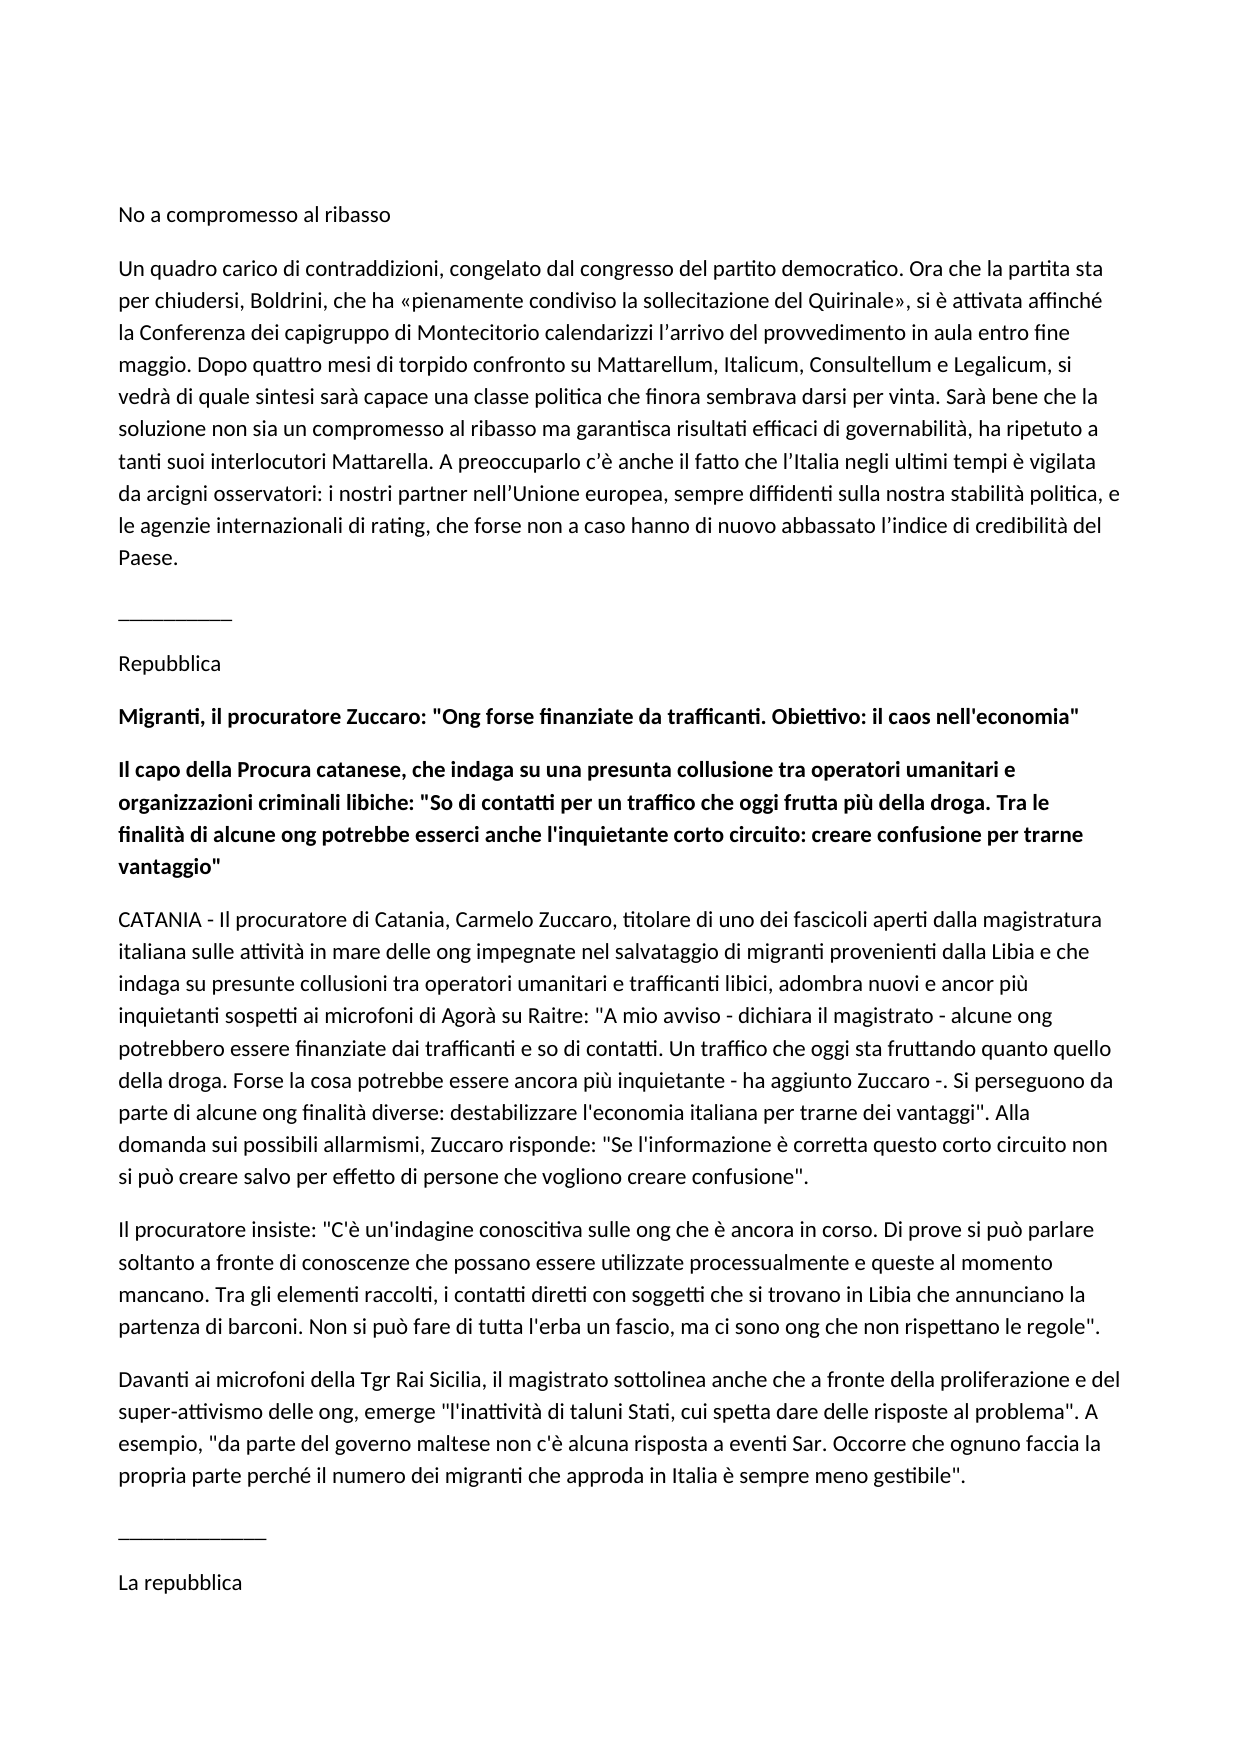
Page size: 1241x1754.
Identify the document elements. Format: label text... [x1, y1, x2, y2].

text _____________ [118, 1515, 1122, 1543]
text __________ [118, 596, 1122, 624]
text Un quadro carico di contraddizioni, congelato dal congresso del partito democratico. Ora che la partita sta per chiudersi, Boldrini, che ha «pienamente condiviso la sollecitazione del Quirinale», si è attivata affinché la Conferenza dei capigruppo di Montecitorio calendarizzi l’arrivo del provvedimento in aula entro fine maggio. Dopo quattro mesi di torpido confronto su Mattarellum, Italicum, Consultellum e Legalicum, si vedrà di quale sintesi sarà capace una classe politica che finora sembrava darsi per vinta. Sarà bene che la soluzione non sia un compromesso al ribasso ma garantisca risultati efficaci di governabilità, ha ripetuto a tanti suoi interlocutori Mattarella. A preoccuparlo c’è anche il fatto che l’Italia negli ultimi tempi è vigilata da arcigni osservatori: i nostri partner nell’Unione europea, sempre diffidenti sulla nostra stabilità politica, e le agenzie internazionali di rating, che forse non a caso hanno di nuovo abbassato l’indice di credibilità del Paese. [118, 254, 1122, 571]
text CATANIA - Il procuratore di Catania, Carmelo Zuccaro, titolare di uno dei fascicoli aperti dalla magistratura italiana sulle attività in mare delle ong impegnate nel salvataggio di migranti provenienti dalla Libia e che indaga su presunte collusioni tra operatori umanitari e trafficanti libici, adombra nuovi e ancor più inquietanti sospetti ai microfoni di Agorà su Raitre: "A mio avviso - dichiara il magistrato - alcune ong potrebbero essere finanziate dai trafficanti e so di contatti. Un traffico che oggi sta fruttando quanto quello della droga. Forse la cosa potrebbe essere ancora più inquietante - ha aggiunto Zuccaro -. Si perseguono da parte di alcune ong finalità diverse: destabilizzare l'economia italiana per trarne dei vantaggi". Alla domanda sui possibili allarmismi, Zuccaro risponde: "Se l'informazione è corretta questo corto circuito non si può creare salvo per effetto di persone che vogliono creare confusione". [118, 905, 1122, 1191]
text Migranti, il procuratore Zuccaro: "Ong forse finanziate da trafficanti. Obiettivo: il caos nell'economia" [118, 702, 1122, 730]
text Il capo della Procura catanese, che indaga su una presunta collusione tra operatori umanitari e organizzazioni criminali libiche: "So di contatti per un traffico che oggi frutta più della droga. Tra le finalità di alcune ong potrebbe esserci anche l'inquietante corto circuito: creare confusione per trarne vantaggio" [118, 755, 1122, 880]
text Repubblica [118, 649, 1122, 677]
text No a compromesso al ribasso [118, 201, 1122, 229]
text La repubblica [118, 1568, 1122, 1596]
text Davanti ai microfoni della Tgr Rai Sicilia, il magistrato sottolinea anche che a fronte della proliferazione e del super-attivismo delle ong, emerge "l'inattività di taluni Stati, cui spetta dare delle risposte al problema". A esempio, "da parte del governo maltese non c'è alcuna risposta a eventi Sar. Occorre che ognuno faccia la propria parte perché il numero dei migranti che approda in Italia è sempre meno gestibile". [118, 1365, 1122, 1490]
text Il procuratore insiste: "C'è un'indagine conoscitiva sulle ong che è ancora in corso. Di prove si può parlare soltanto a fronte di conoscenze che possano essere utilizzate processualmente e queste al momento mancano. Tra gli elementi raccolti, i contatti diretti con soggetti che si trovano in Libia che annunciano la partenza di barconi. Non si può fare di tutta l'erba un fascio, ma ci sono ong che non rispettano le regole". [118, 1216, 1122, 1340]
